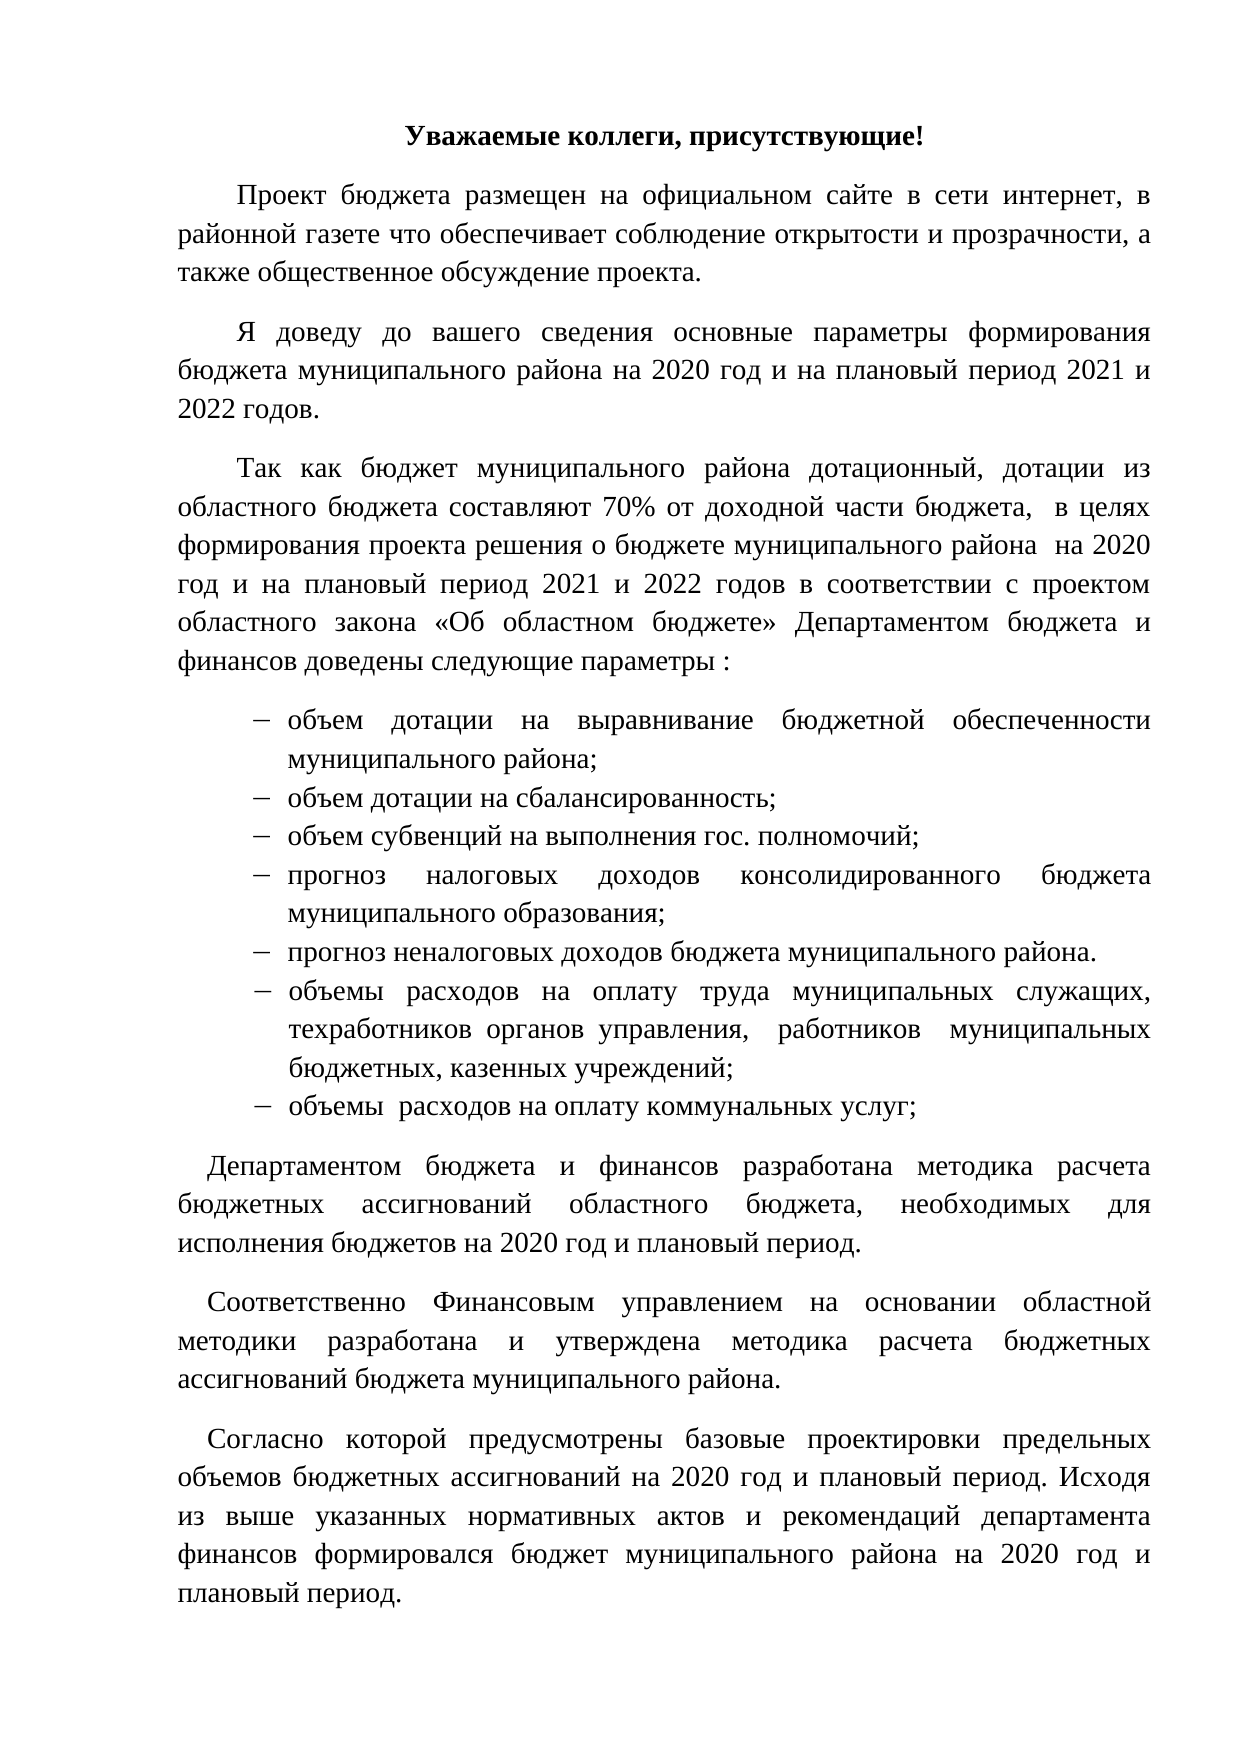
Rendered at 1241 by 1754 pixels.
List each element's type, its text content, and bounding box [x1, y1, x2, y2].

list объемы расходов на оплату коммунальных услуг; [251, 1088, 1152, 1122]
text Согласно которой предусмотрены базовые проектировки предельных объемов бюджетных ассигнований на 2020 год и плановый период. Исходя из выше указанных нормативных актов и рекомендаций департамента финансов формировался бюджет муниципального района на 2020 год и плановый период. [177, 1421, 1152, 1609]
text Проект бюджета размещен на официальном сайте в сети интернет, в районной газете что обеспечивает соблюдение открытости и прозрачности, а также общественное обсуждение проекта. [177, 177, 1152, 288]
text Я доведу до вашего сведения основные параметры формирования бюджета муниципального района на 2020 год и на плановый период 2021 и 2022 годов. [177, 314, 1152, 424]
list объем дотации на сбалансированность; [250, 780, 1152, 813]
list прогноз неналоговых доходов бюджета муниципального района. [250, 934, 1152, 968]
list объем дотации на выравнивание бюджетной обеспеченности муниципального района; [250, 702, 1152, 775]
text Уважаемые коллеги, присутствующие! [177, 118, 1152, 152]
text Департаментом бюджета и финансов разработана методика расчета бюджетных ассигнований областного бюджета, необходимых для исполнения бюджетов на 2020 год и плановый период. [177, 1148, 1152, 1259]
text Соответственно Финансовым управлением на основании областной методики разработана и утверждена методика расчета бюджетных ассигнований бюджета муниципального района. [177, 1284, 1152, 1395]
list объем субвенций на выполнения гос. полномочий; [250, 818, 1152, 852]
text Так как бюджет муниципального района дотационный, дотации из областного бюджета составляют 70% от доходной части бюджета, в целях формирования проекта решения о бюджете муниципального района на 2020 год и на плановый период 2021 и 2022 годов в соответствии с проектом областного закона «Об областном бюджете» Департаментом бюджета и финансов доведены следующие параметры : [177, 450, 1152, 677]
list объемы расходов на оплату труда муниципальных служащих, техработников органов управления, работников муниципальных бюджетных, казенных учреждений; [251, 973, 1152, 1083]
list прогноз налоговых доходов консолидированного бюджета муниципального образования; [250, 857, 1152, 929]
